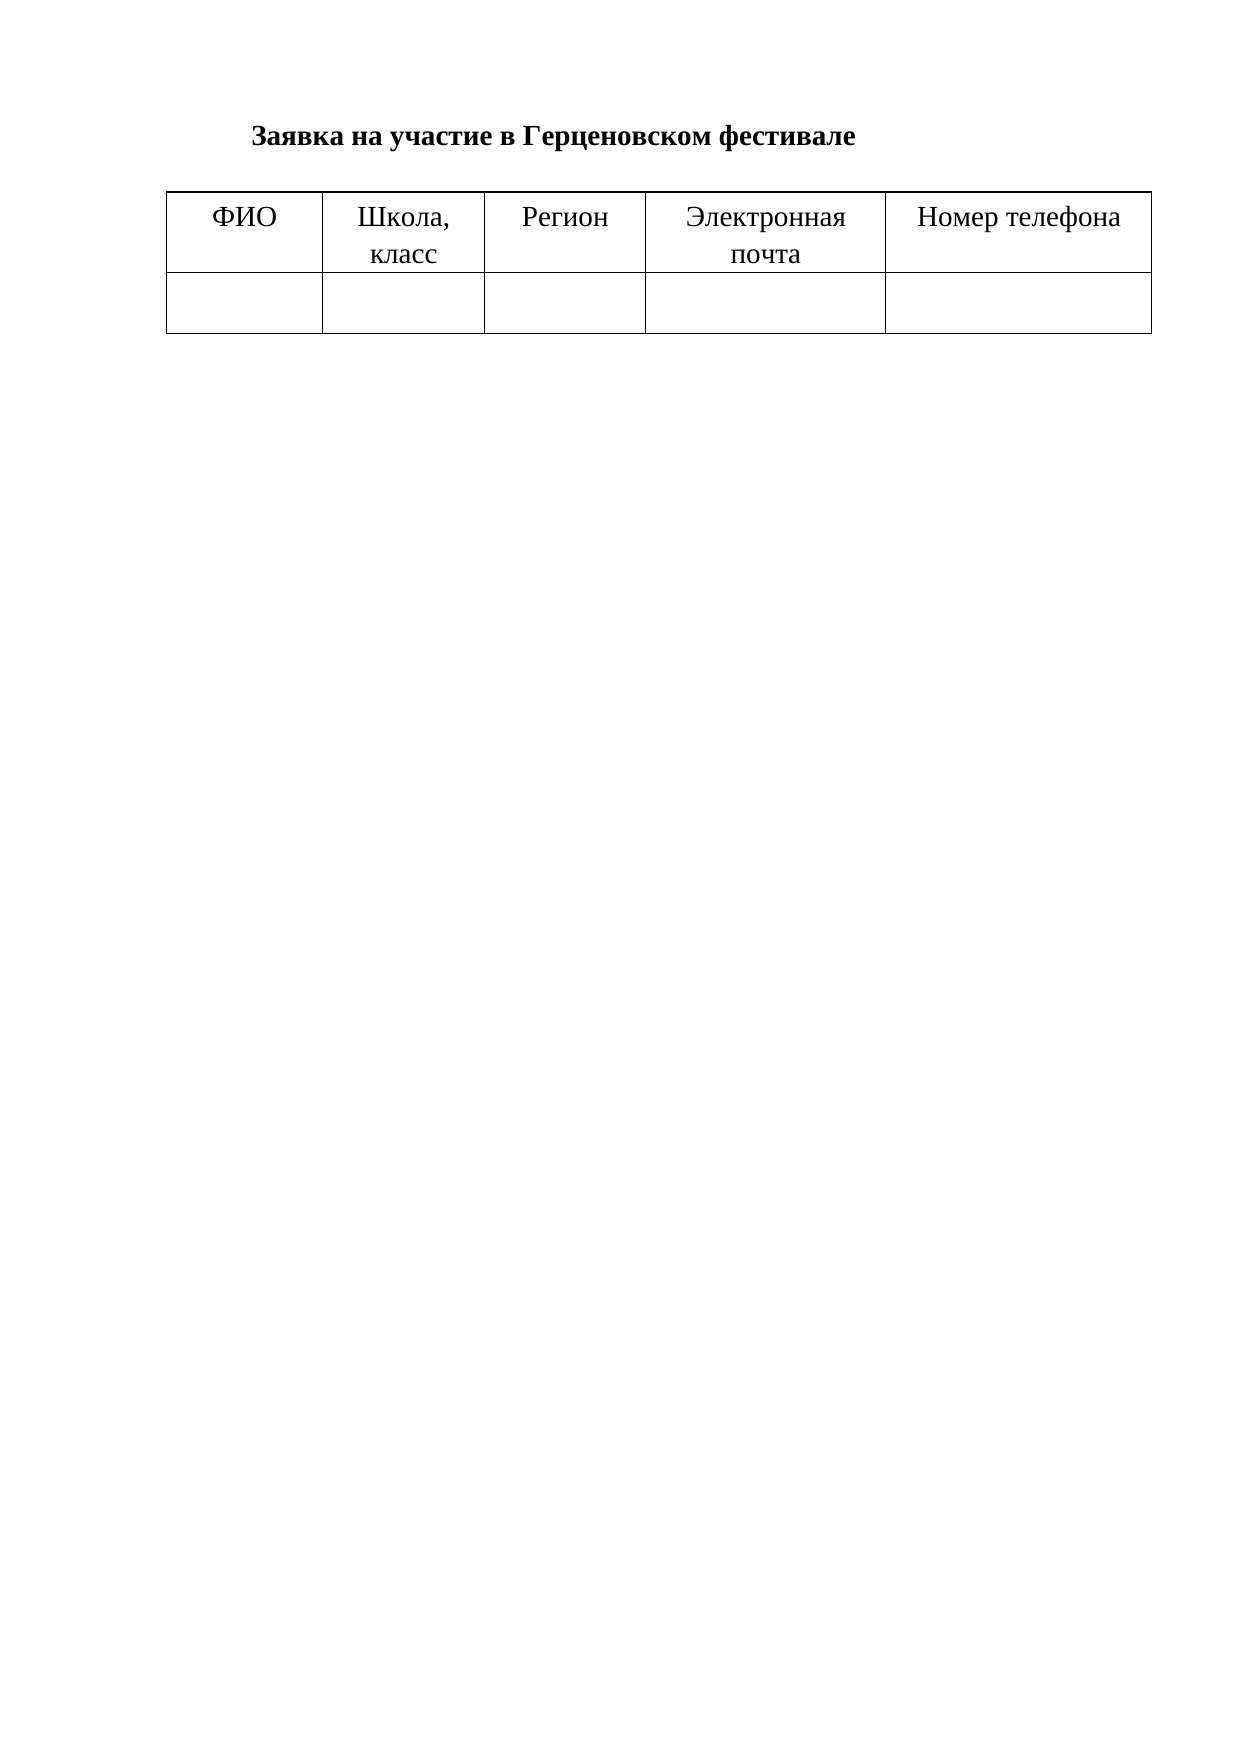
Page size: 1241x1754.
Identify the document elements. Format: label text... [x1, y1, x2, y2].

table_cell [886, 273, 1151, 333]
text Заявка на участие в Герценовском фестивале [251, 118, 1043, 152]
table_header Номер телефона [886, 193, 1151, 272]
table_cell [323, 273, 484, 333]
table_header Регион [485, 193, 645, 272]
table_header ФИО [167, 193, 322, 272]
table_cell [485, 273, 645, 333]
table_header Электронная почта [646, 193, 885, 272]
table_cell [167, 273, 322, 333]
table_header Школа, класс [323, 193, 484, 272]
table_cell [646, 273, 885, 333]
